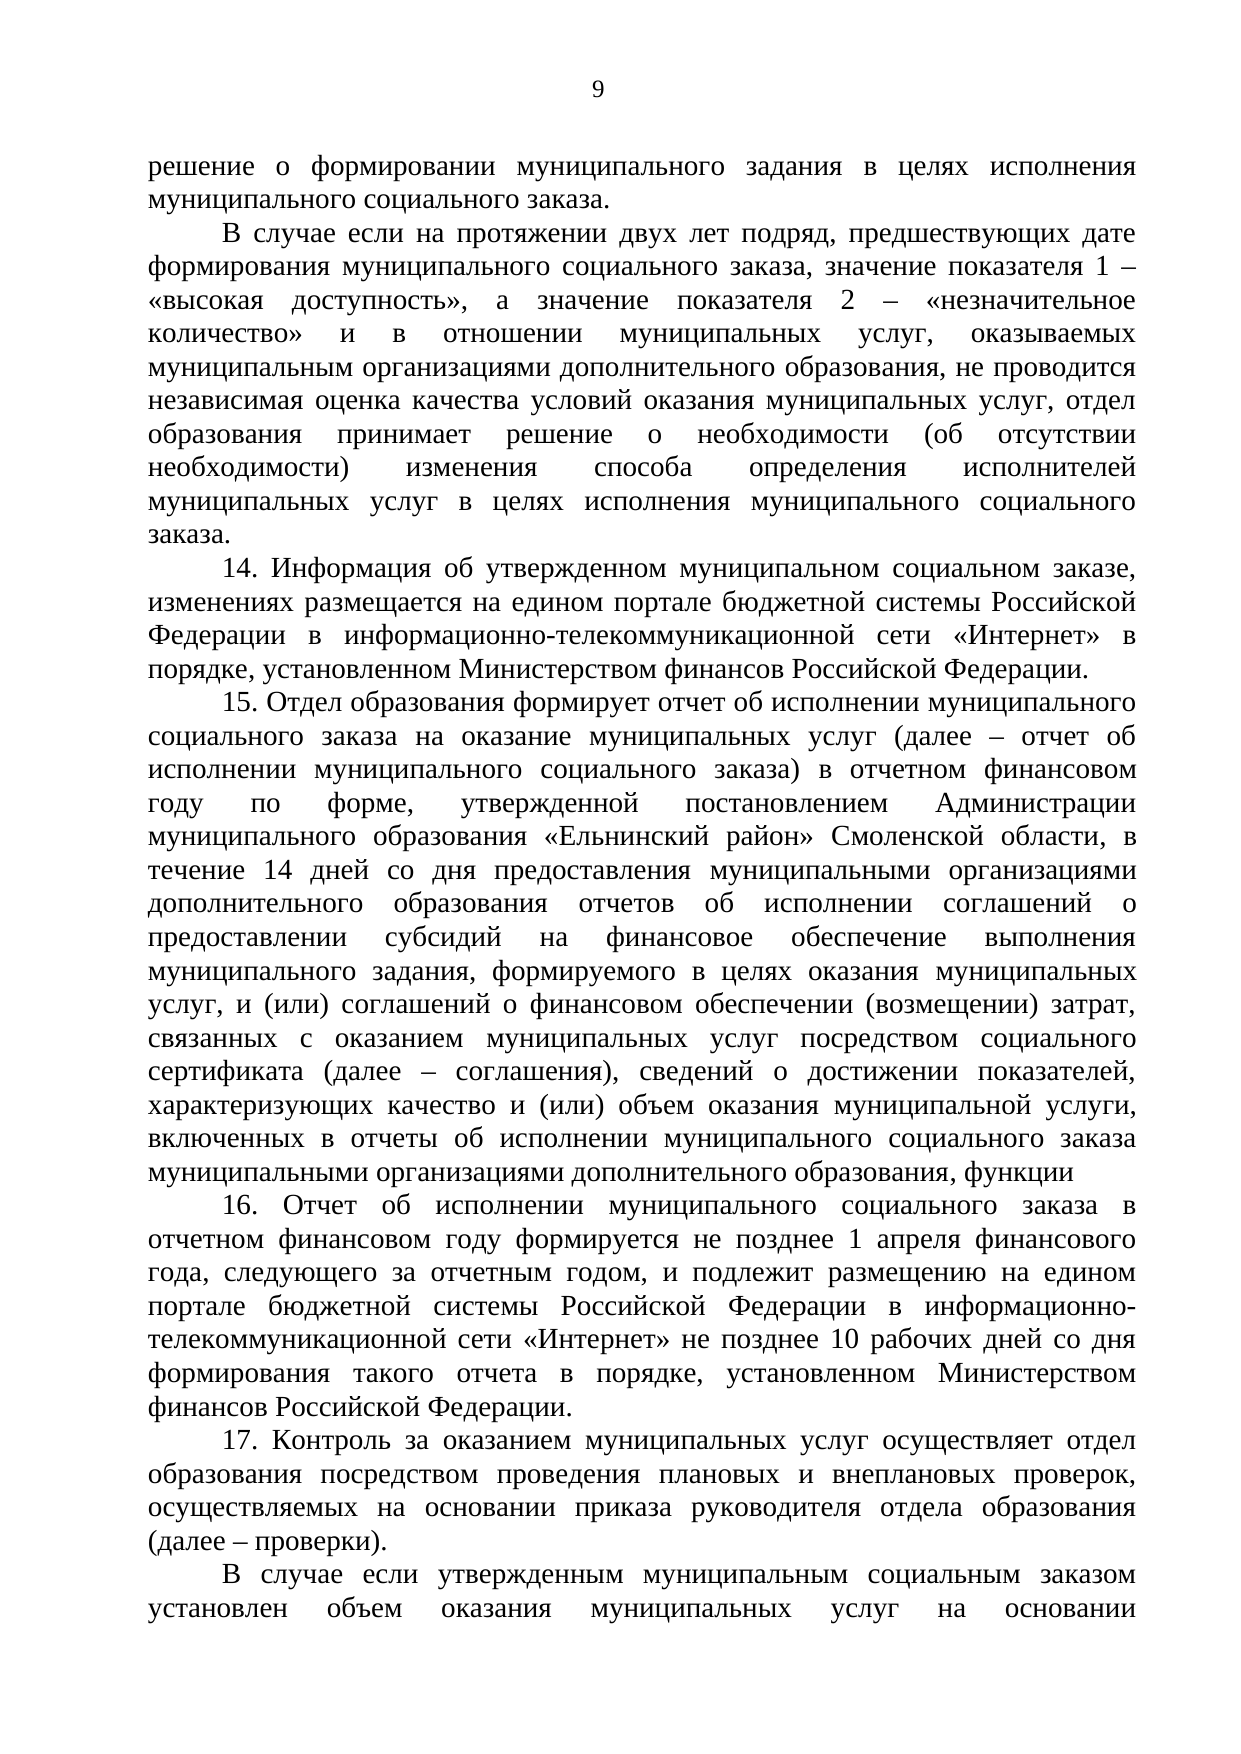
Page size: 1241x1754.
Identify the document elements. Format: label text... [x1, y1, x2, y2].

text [148, 148, 1137, 215]
text 14. Информация об утвержденном муниципальном социальном заказе, изменениях размещается на едином портале бюджетной системы Российской Федерации в информационно-телекоммуникационной сети «Интернет» в порядке, установленном Министерством финансов Российской Федерации. [148, 550, 1137, 684]
text 16. Отчет об исполнении муниципального социального заказа в отчетном финансовом году формируется не позднее 1 апреля финансового года, следующего за отчетным годом, и подлежит размещению на едином портале бюджетной системы Российской Федерации в информационно-телекоммуникационной сети «Интернет» не позднее 10 рабочих дней со дня формирования такого отчета в порядке, установленном Министерством финансов Российской Федерации. [148, 1187, 1137, 1422]
text 15. Отдел образования формирует отчет об исполнении муниципального социального заказа на оказание муниципальных услуг (далее – отчет об исполнении муниципального социального заказа) в отчетном финансовом году по форме, утвержденной постановлением Администрации муниципального образования «Ельнинский район» Смоленской области, в течение 14 дней со дня предоставления муниципальными организациями дополнительного образования отчетов об исполнении соглашений о предоставлении субсидий на финансовое обеспечение выполнения муниципального задания, формируемого в целях оказания муниципальных услуг, и (или) соглашений о финансовом обеспечении (возмещении) затрат, связанных с оказанием муниципальных услуг посредством социального сертификата (далее – соглашения), сведений о достижении показателей, характеризующих качество и (или) объем оказания муниципальной услуги, включенных в отчеты об исполнении муниципального социального заказа муниципальными организациями дополнительного образования, функции [148, 684, 1137, 1187]
text 17. Контроль за оказанием муниципальных услуг осуществляет отдел образования посредством проведения плановых и внеплановых проверок, осуществляемых на основании приказа руководителя отдела образования (далее – проверки). [148, 1422, 1137, 1556]
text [148, 1556, 1137, 1623]
text В случае если на протяжении двух лет подряд, предшествующих дате формирования муниципального социального заказа, значение показателя 1 – «высокая доступность», а значение показателя 2 – «незначительное количество» и в отношении муниципальных услуг, оказываемых муниципальным организациями дополнительного образования, не проводится независимая оценка качества условий оказания муниципальных услуг, отдел образования принимает решение о необходимости (об отсутствии необходимости) изменения способа определения исполнителей муниципальных услуг в целях исполнения муниципального социального заказа. [148, 215, 1137, 550]
